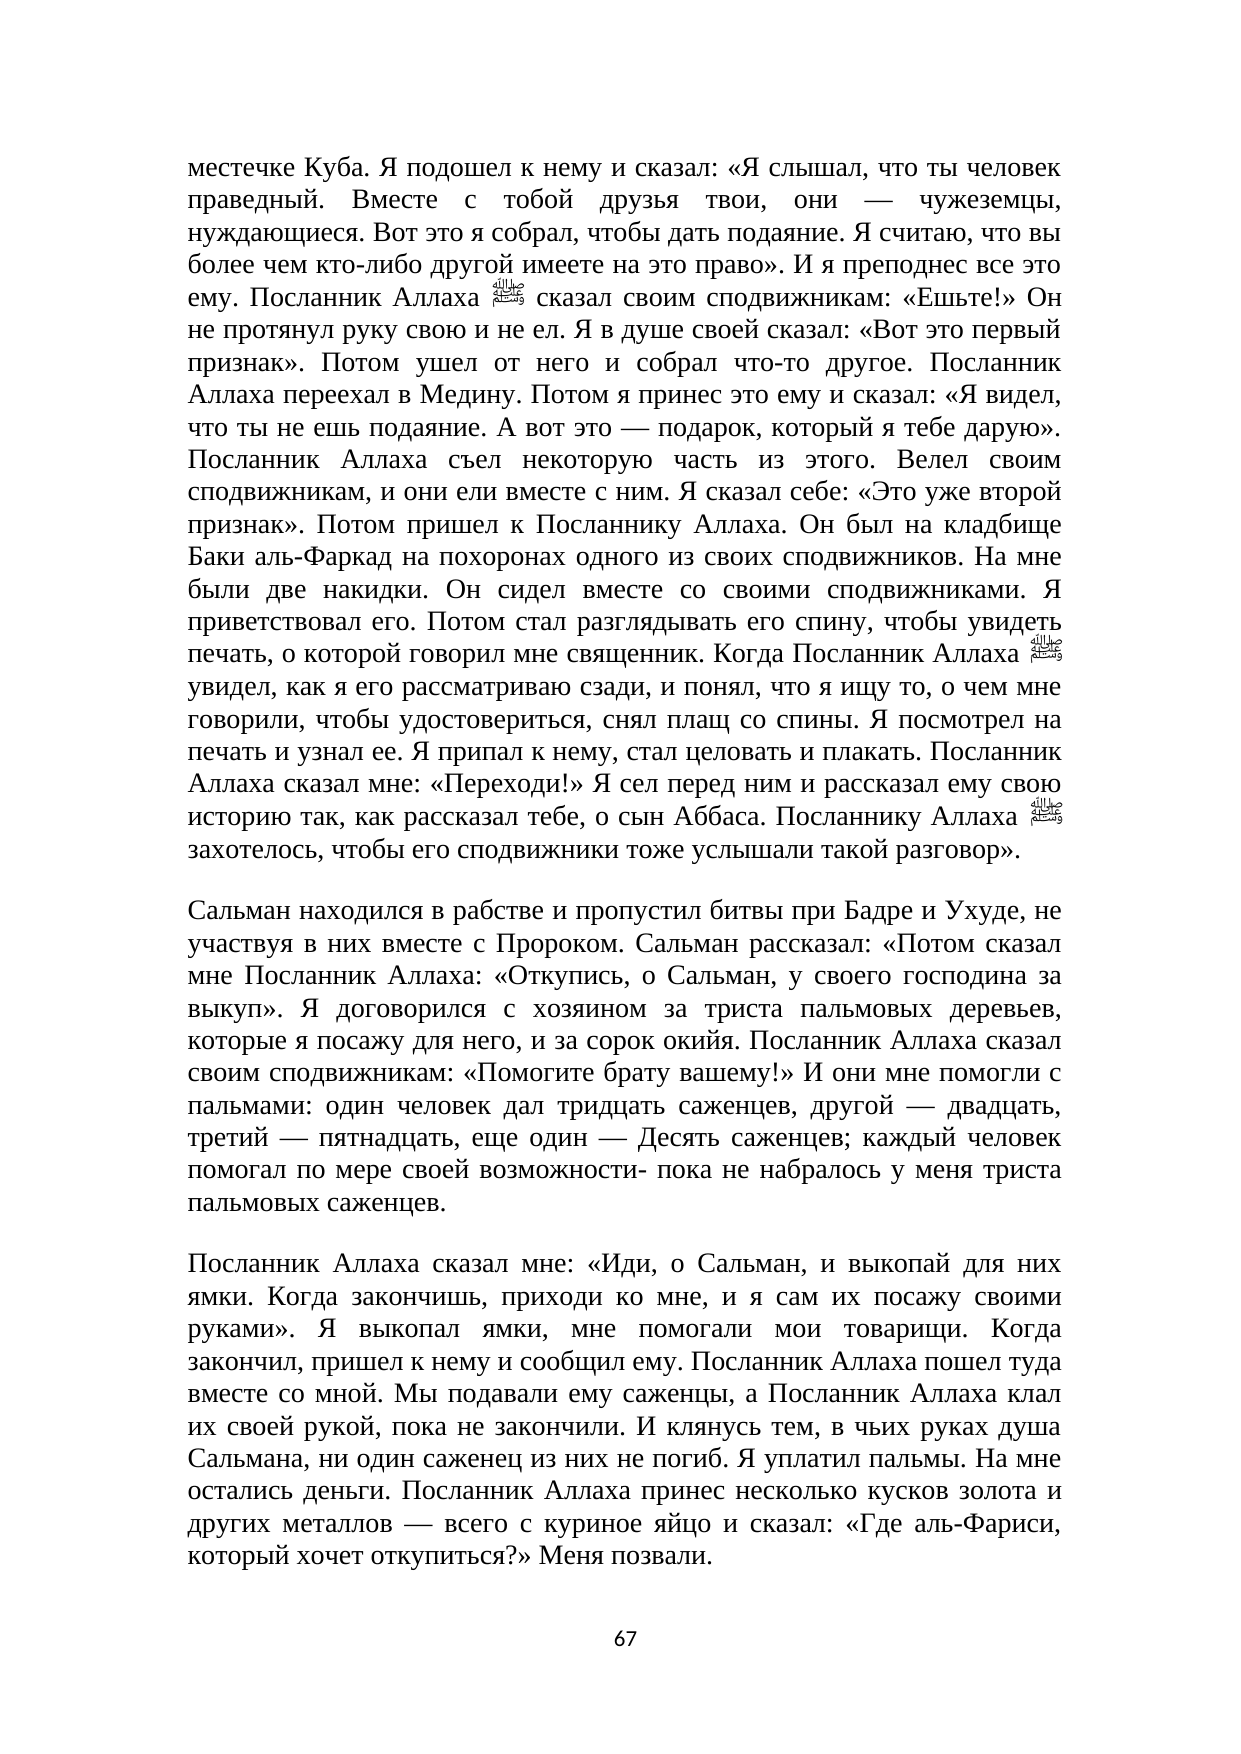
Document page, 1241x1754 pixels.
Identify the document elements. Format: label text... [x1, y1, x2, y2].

text Посланник Аллаха сказал мне: «Иди, о Сальман, и выкопай для них ямки. Когда закончишь, приходи ко мне, и я сам их посажу своими руками». Я выкопал ямки, мне помогали мои товарищи. Когда закончил, пришел к нему и сообщил ему. Посланник Аллаха пошел туда вместе со мной. Мы подавали ему саженцы, а Посланник Аллаха клал их своей рукой, пока не закончили. И клянусь тем, в чьих руках душа Сальмана, ни один саженец из них не погиб. Я уплатил пальмы. На мне остались деньги. Посланник Аллаха принес несколько кусков золота и других металлов — всего с куриное яйцо и сказал: «Где аль-Фариси, который хочет откупиться?» Меня позвали. [187, 1247, 1063, 1571]
text Сальман находился в рабстве и пропустил битвы при Бадре и Ухуде, не участвуя в них вместе с Пророком. Сальман рассказал: «Потом сказал мне Посланник Аллаха: «Откупись, о Сальман, у своего господина за выкуп». Я договорился с хозяином за триста пальмовых деревьев, которые я посажу для него, и за сорок окийя. Посланник Аллаха сказал своим сподвижникам: «Помогите брату вашему!» И они мне помогли с пальмами: один человек дал тридцать саженцев, другой — двадцать, третий — пятнадцать, еще один — Десять саженцев; каждый человек помогал по мере своей возможности- пока не набралось у меня триста пальмовых саженцев. [187, 893, 1063, 1217]
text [187, 150, 1063, 864]
